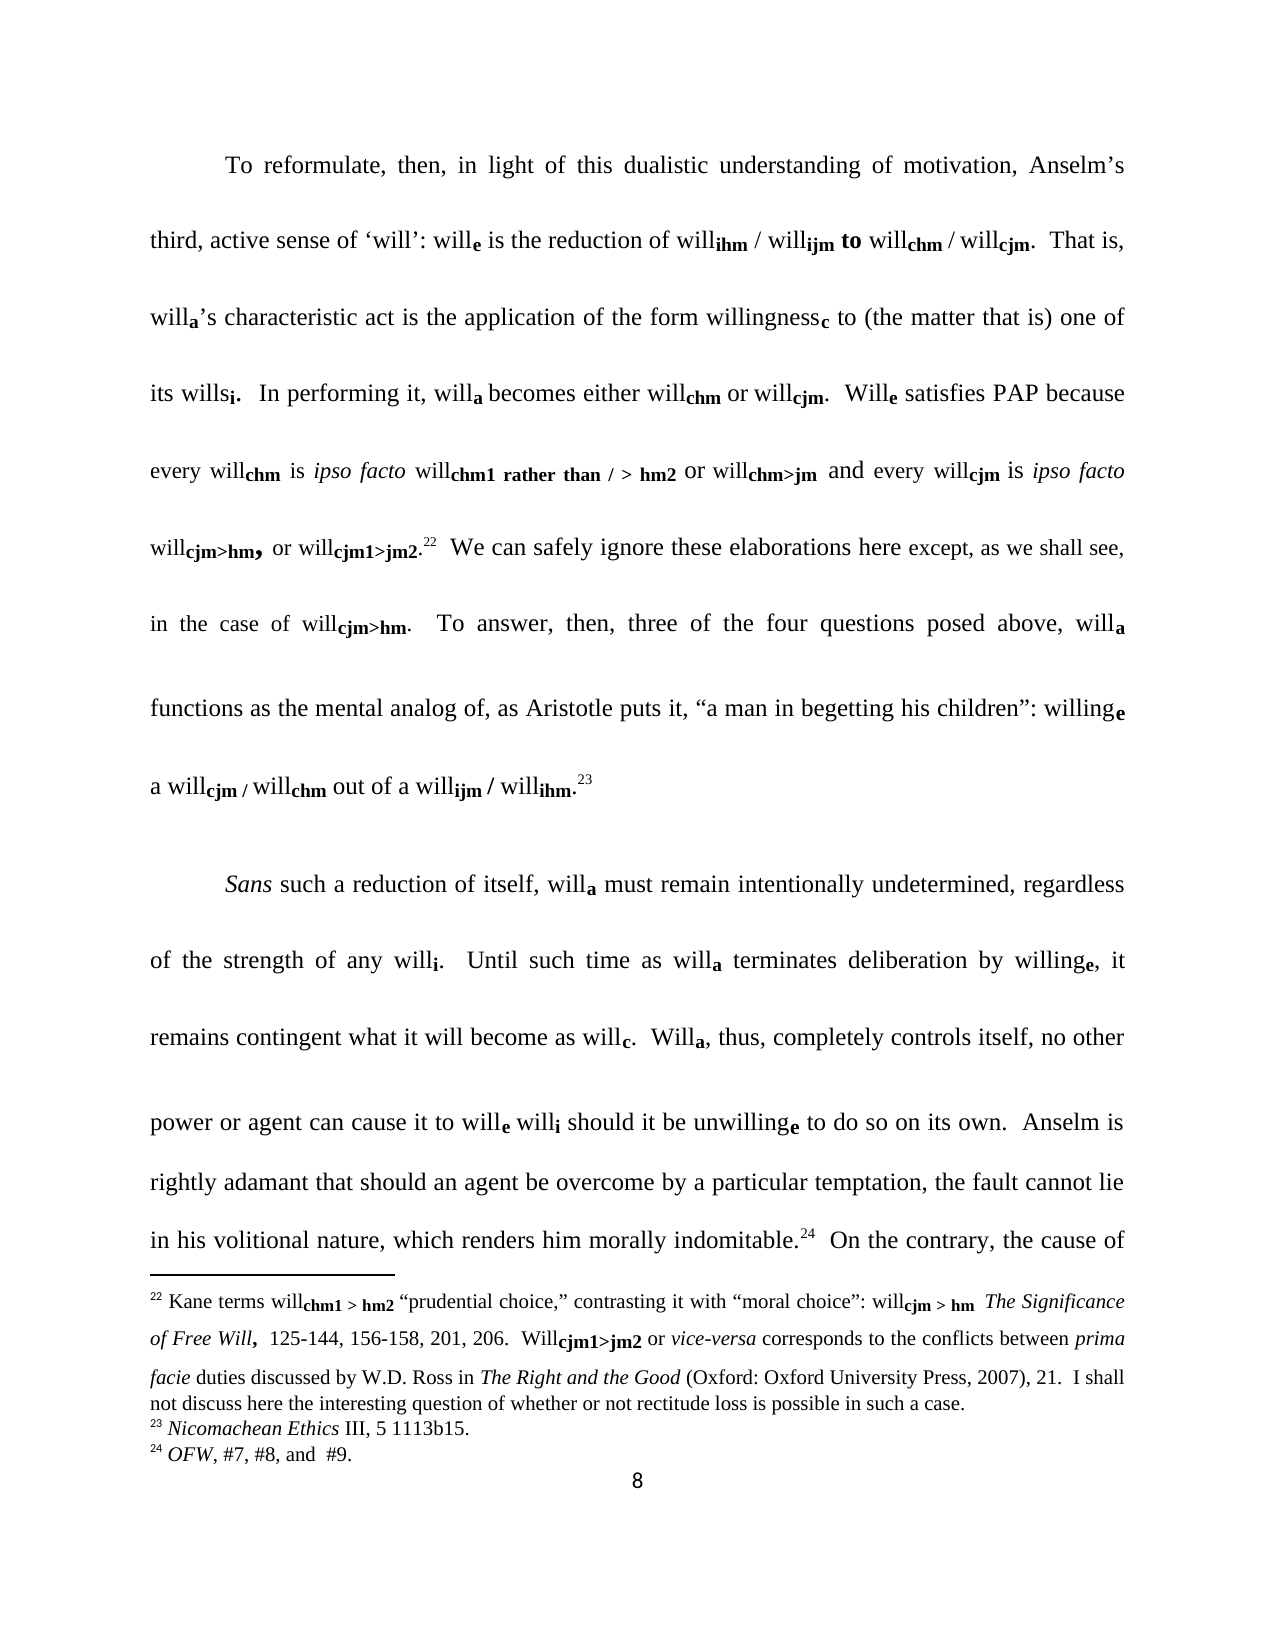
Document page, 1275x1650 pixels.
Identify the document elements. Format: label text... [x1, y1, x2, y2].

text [150, 861, 1125, 1254]
text To reformulate, then, in light of this dualistic understanding of motivation, Anselm’s third, active sense of ‘will’: wille is the reduction of willihm / willijm to willchm / willcjm. That is, willa’s characteristic act is the application of the form willingnessc to (the matter that is) one of its willsi. In performing it, willa becomes either willchm or willcjm. Wille satisfies PAP because every willchm is ipso facto willchm1 rather than / > hm2 or willchm>jm and every willcjm is ipso facto willcjm>hm, or willcjm1>jm2. We can safely ignore these elaborations here except, as we shall see, in the case of willcjm>hm. To answer, then, three of the four questions posed above, willa functions as the mental analog of, as Aristotle puts it, “a man in begetting his children”: willinge a willcjm / willchm out of a willijm / willihm. [150, 150, 1125, 802]
